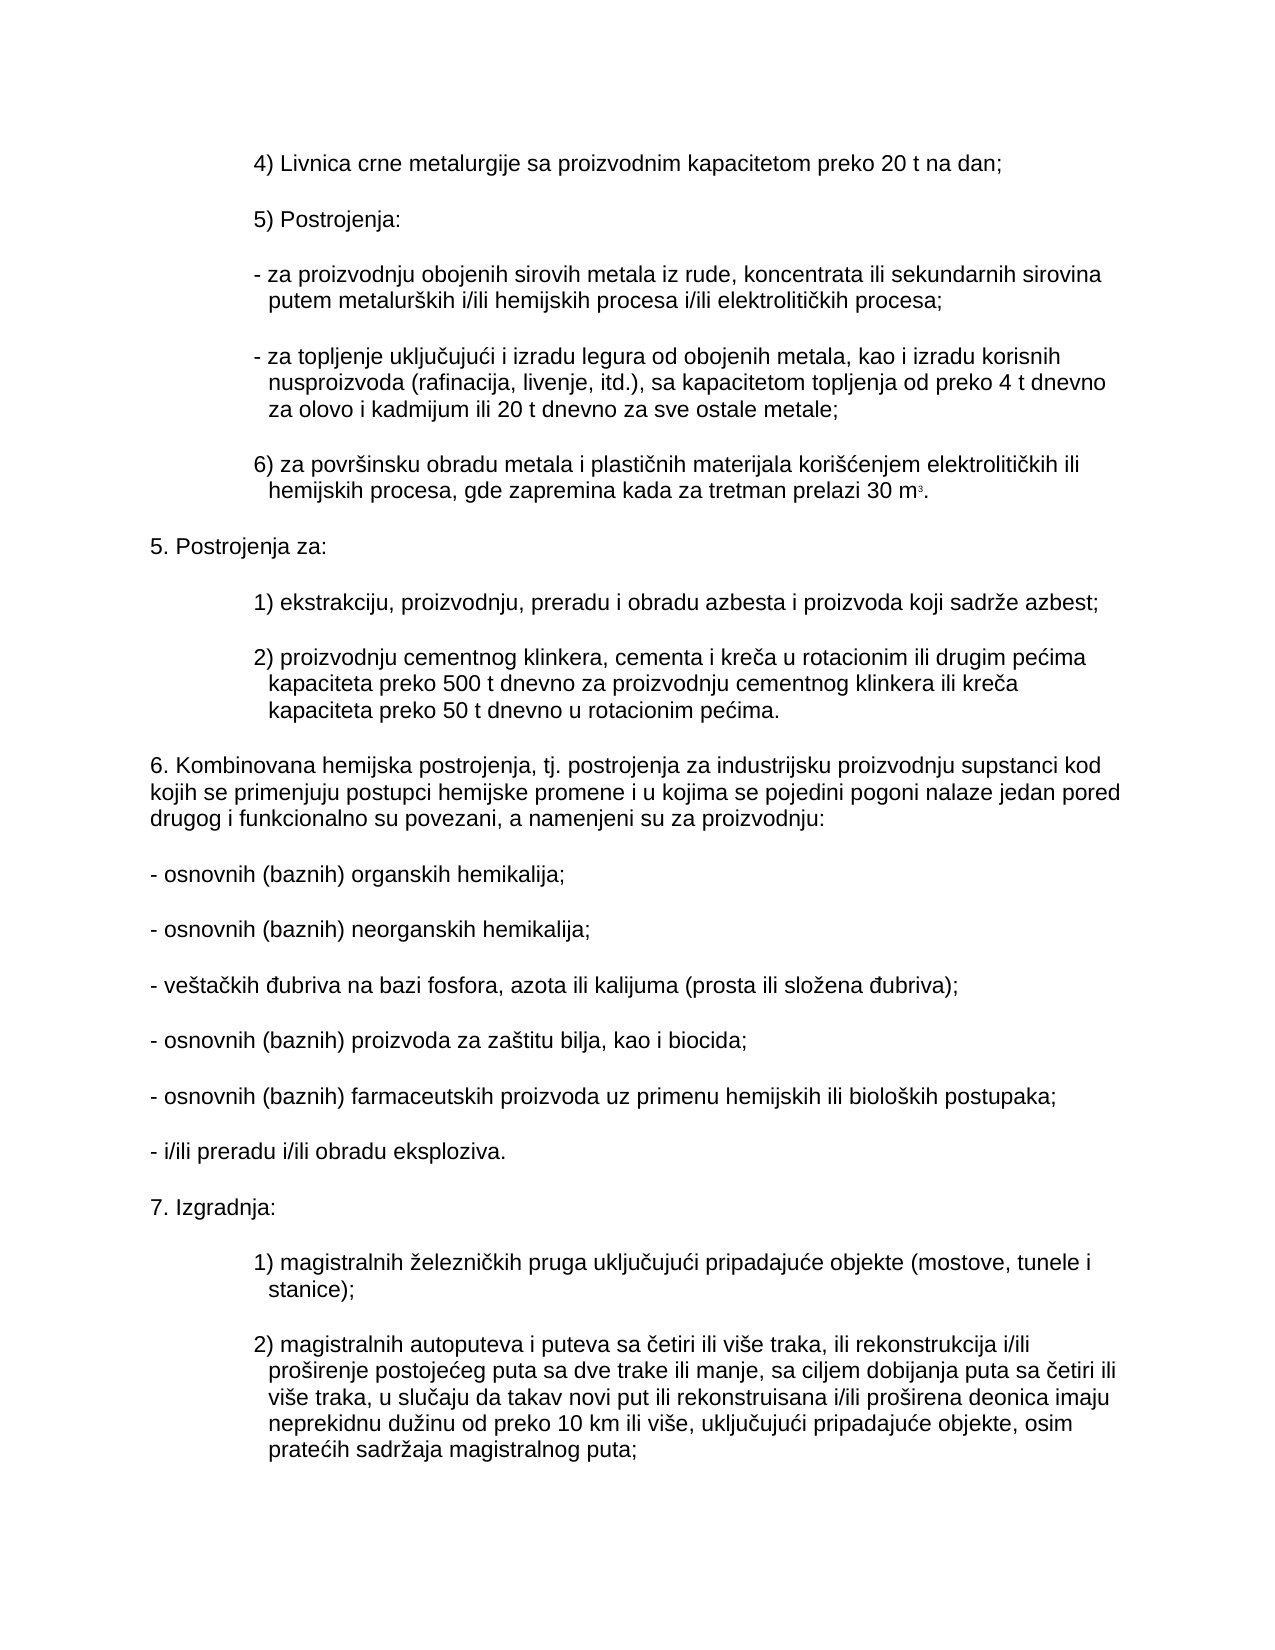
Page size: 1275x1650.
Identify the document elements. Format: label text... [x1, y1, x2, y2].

text 6. Kombinovana hemijska postrojenja, tj. postrojenja za industrijsku proizvodnju supstanci kod kojih se primenjuju postupci hemijske promene i u kojima se pojedini pogoni nalaze jedan pored drugog i funkcionalno su povezani, a namenjeni su za proizvodnju: [150, 752, 1125, 831]
text - i/ili preradu i/ili obradu eksploziva. [150, 1138, 1125, 1164]
text - za proizvodnju obojenih sirovih metala iz rude, koncentrata ili sekundarnih sirovina putem metalurških i/ili hemijskih procesa i/ili elektrolitičkih procesa; [253, 261, 1125, 314]
text - za topljenje uključujući i izradu legura od obojenih metala, kao i izradu korisnih nusproizvoda (rafinacija, livenje, itd.), sa kapacitetom topljenja od preko 4 t dnevno za olovo i kadmijum ili 20 t dnevno za sve ostale metale; [253, 343, 1125, 422]
text 1) magistralnih železničkih pruga uključujući pripadajuće objekte (mostove, tunele i stanice); [253, 1249, 1125, 1302]
text 4) Livnica crne metalurgije sa proizvodnim kapacitetom preko 20 t na dan; [253, 150, 1125, 176]
text - osnovnih (baznih) farmaceutskih proizvoda uz primenu hemijskih ili bioloških postupaka; [150, 1083, 1125, 1109]
text 5. Postrojenja za: [150, 533, 1125, 559]
text - osnovnih (baznih) organskih hemikalija; [150, 861, 1125, 887]
text 1) ekstrakciju, proizvodnju, preradu i obradu azbesta i proizvoda koji sadrže azbest; [253, 588, 1125, 615]
text - veštačkih đubriva na bazi fosfora, azota ili kalijuma (prosta ili složena đubriva); [150, 972, 1125, 998]
text 2) proizvodnju cementnog klinkera, cementa i kreča u rotacionim ili drugim pećima kapaciteta preko 500 t dnevno za proizvodnju cementnog klinkera ili kreča kapaciteta preko 50 t dnevno u rotacionim pećima. [253, 644, 1125, 723]
text 7. Izgradnja: [150, 1194, 1125, 1220]
text 6) za površinsku obradu metala i plastičnih materijala korišćenjem elektrolitičkih ili hemijskih procesa, gde zapremina kada za tretman prelazi 30 m3. [253, 451, 1125, 504]
text - osnovnih (baznih) neorganskih hemikalija; [150, 916, 1125, 942]
text - osnovnih (baznih) proizvoda za zaštitu bilja, kao i biocida; [150, 1027, 1125, 1053]
text 5) Postrojenja: [253, 206, 1125, 232]
text 2) magistralnih autoputeva i puteva sa četiri ili više traka, ili rekonstrukcija i/ili proširenje postojećeg puta sa dve trake ili manje, sa ciljem dobijanja puta sa četiri ili više traka, u slučaju da takav novi put ili rekonstruisana i/ili proširena deonica imaju neprekidnu dužinu od preko 10 km ili više, uključujući pripadajuće objekte, osim pratećih sadržaja magistralnog puta; [253, 1331, 1125, 1463]
